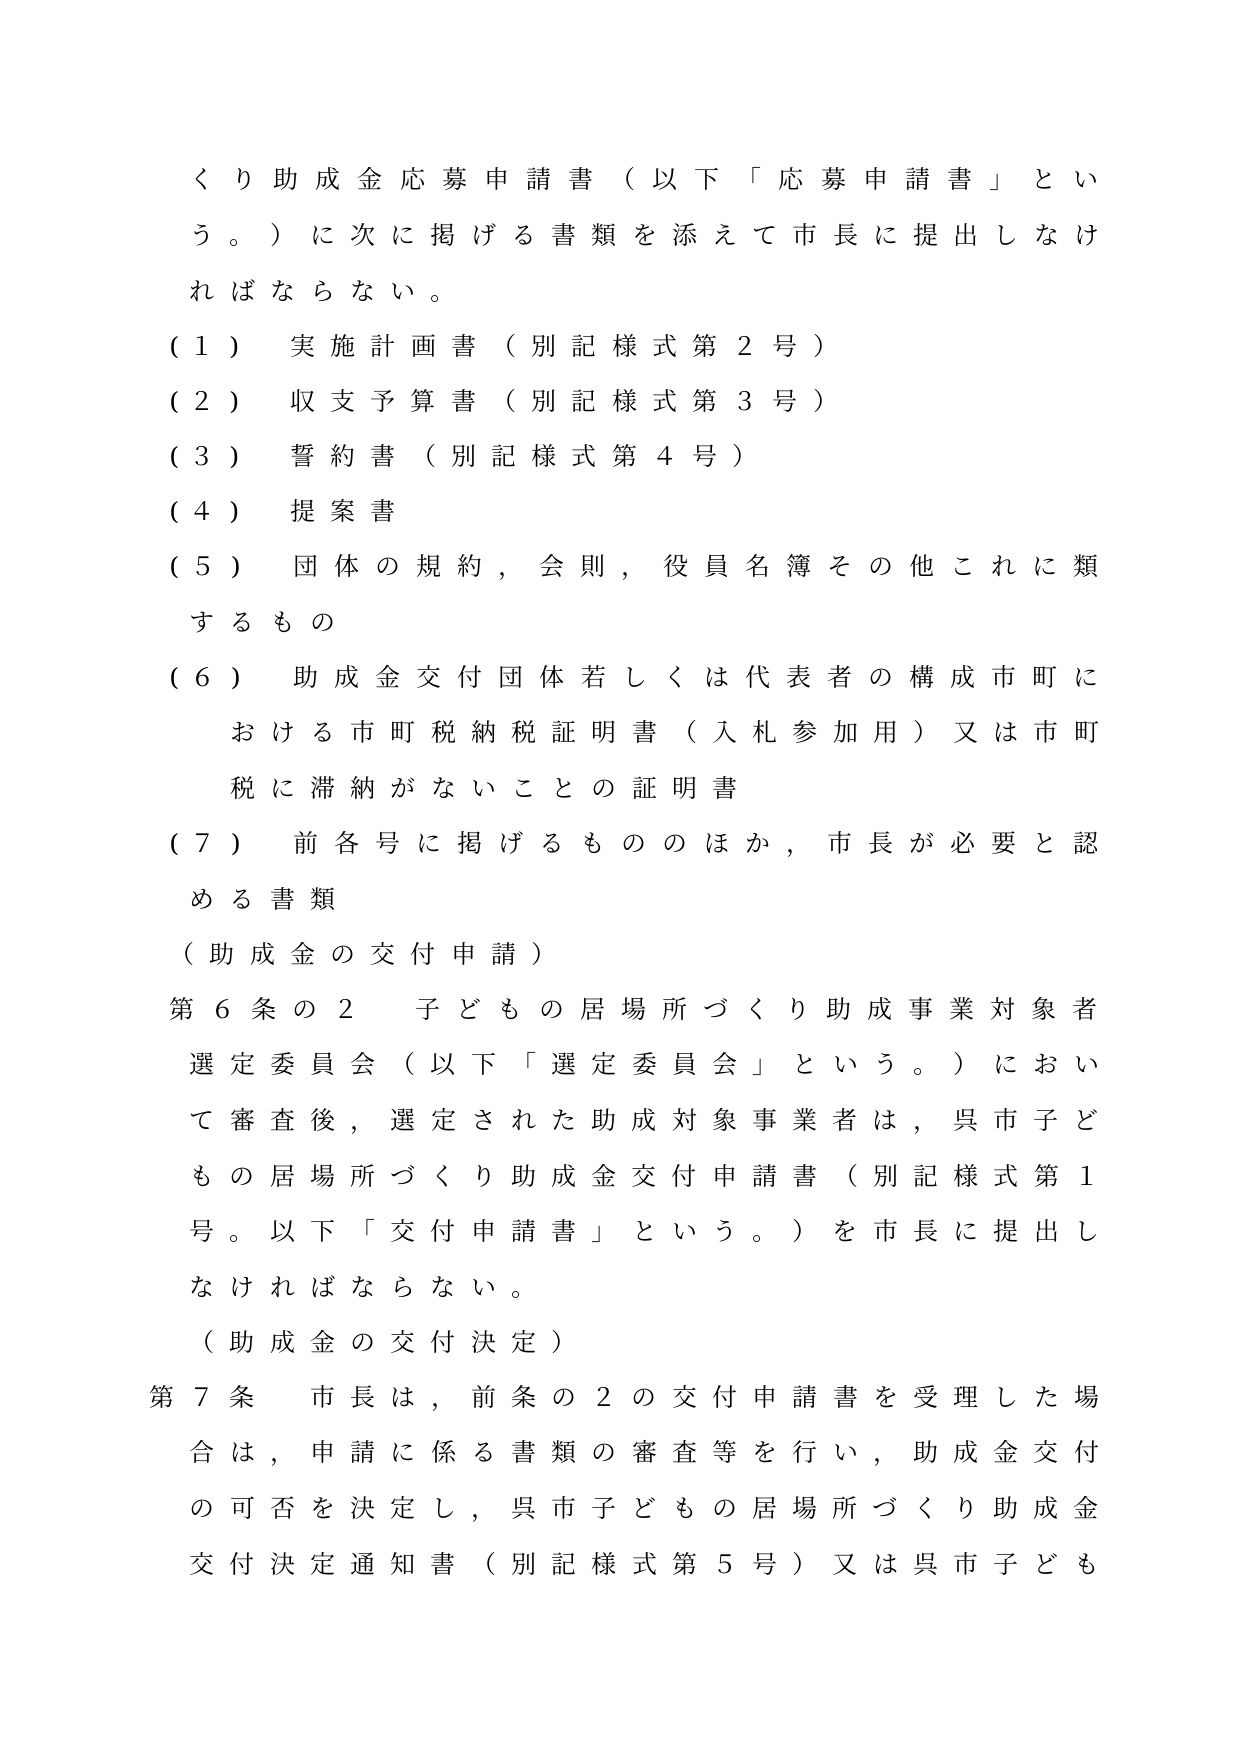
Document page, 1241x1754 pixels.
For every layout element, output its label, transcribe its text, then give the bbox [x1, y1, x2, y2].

text (６) 助成金交付団体若しくは代表者の構成市町における市町税納税証明書（入札参加用）又は市町税に滞納がないことの証明書 [169, 657, 1114, 805]
text (５) 団体の規約，会則，役員名簿その他これに類するもの [169, 546, 1114, 639]
text (７) 前各号に掲げるもののほか，市長が必要と認める書類 [169, 823, 1114, 916]
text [149, 160, 1114, 308]
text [149, 1377, 1114, 1581]
text （助成金の交付申請） [169, 934, 1114, 971]
text (１) 実施計画書（別記様式第２号） [169, 326, 1114, 363]
text (２) 収支予算書（別記様式第３号） [169, 381, 1114, 418]
text (３) 誓約書（別記様式第４号） [169, 436, 1114, 473]
text (４) 提案書 [169, 491, 1114, 528]
text 第６条の２ 子どもの居場所づくり助成事業対象者選定委員会（以下「選定委員会」という。）において審査後，選定された助成対象事業者は，呉市子どもの居場所づくり助成金交付申請書（別記様式第１号。以下「交付申請書」という。）を市長に提出しなければならない。 [169, 989, 1114, 1304]
text （助成金の交付決定） [149, 1322, 1114, 1359]
